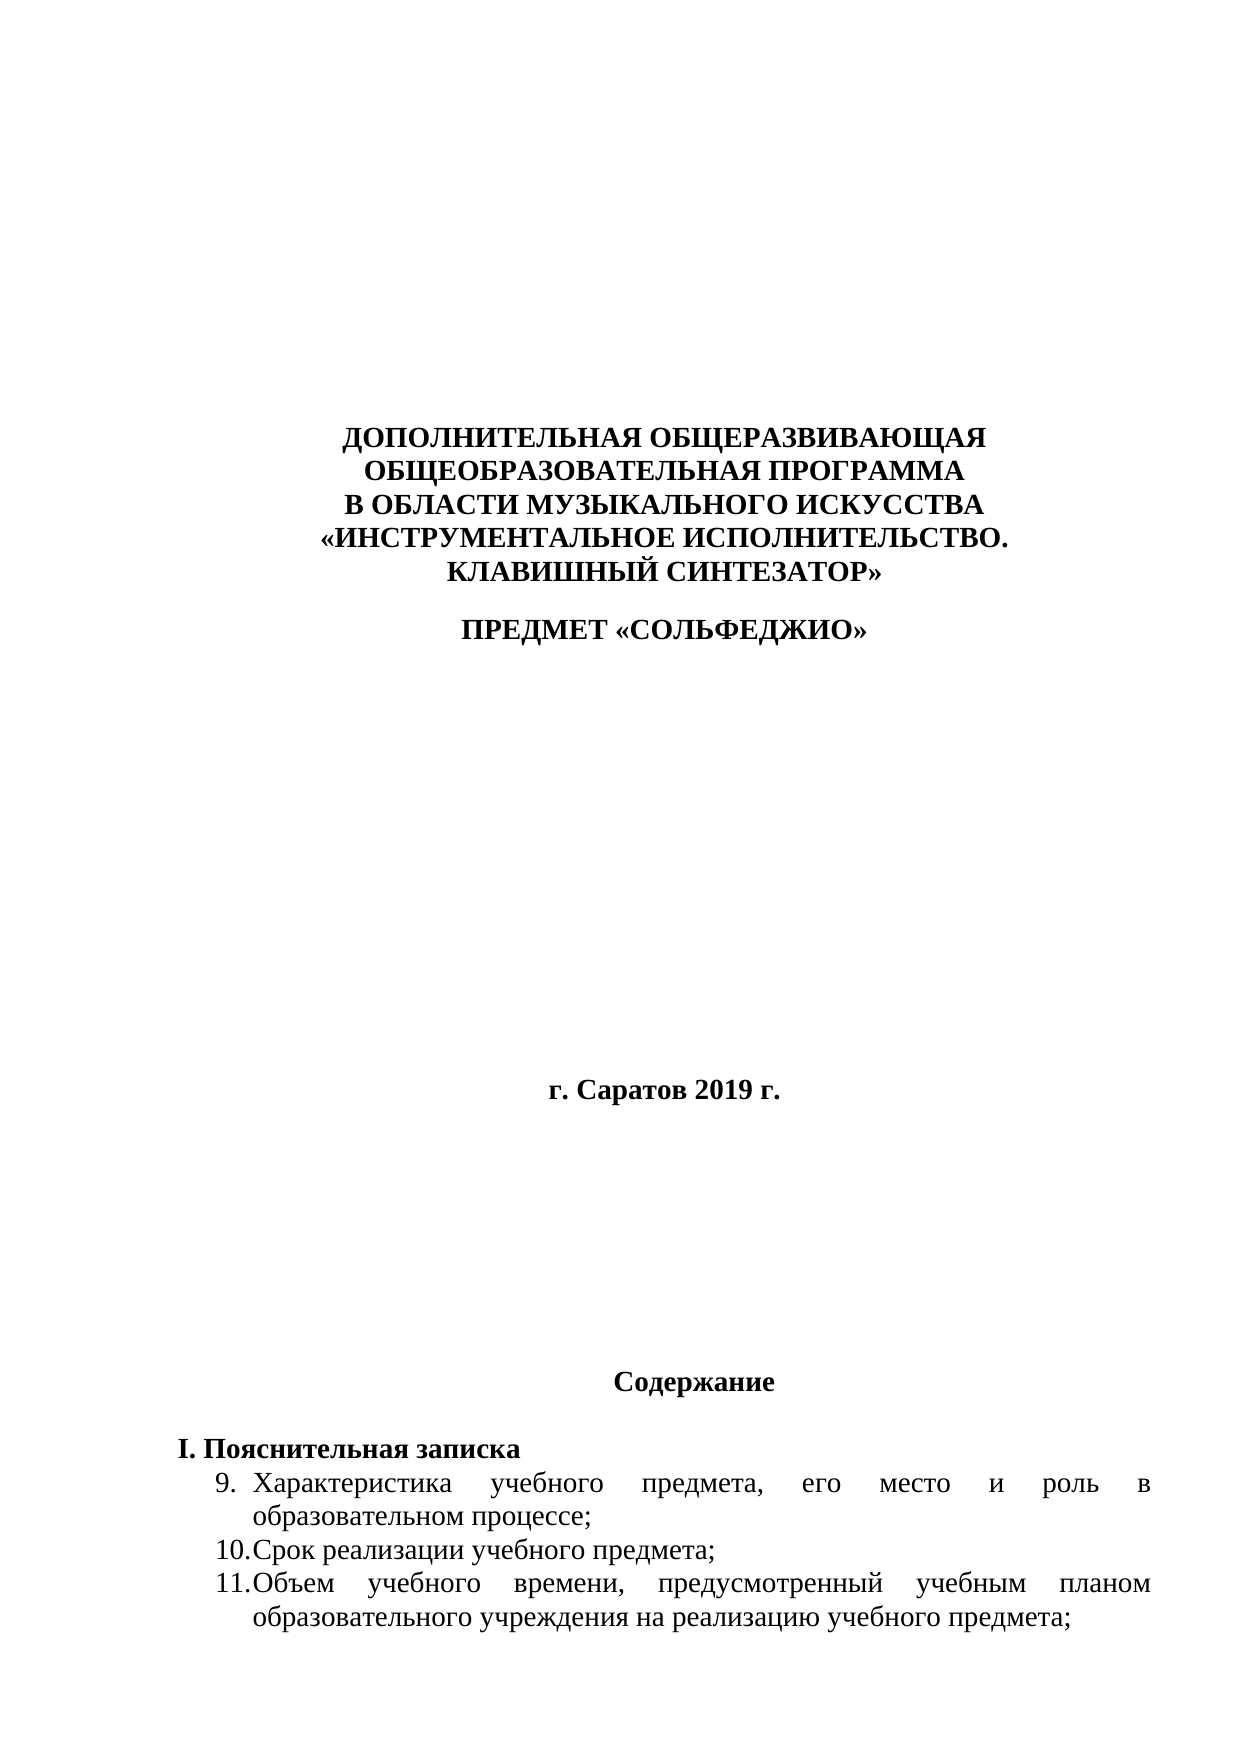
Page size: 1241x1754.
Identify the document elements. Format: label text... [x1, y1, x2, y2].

text КЛАВИШНЫЙ СИНТЕЗАТОР» [177, 554, 1152, 588]
text В ОБЛАСТИ МУЗЫКАЛЬНОГО ИСКУССТВА [177, 487, 1152, 521]
text «ИНСТРУМЕНТАЛЬНОЕ ИСПОЛНИТЕЛЬСТВО. [177, 521, 1152, 554]
text ПРЕДМЕТ «СОЛЬФЕДЖИО» [177, 612, 1152, 645]
list Срок реализации учебного предмета; [215, 1532, 1152, 1566]
text Содержание [177, 1364, 1152, 1398]
text г. Саратов 2019 г. [177, 1072, 1152, 1105]
text ДОПОЛНИТЕЛЬНАЯ ОБЩЕРАЗВИВАЮЩАЯ [177, 420, 1152, 453]
text ОБЩЕОБРАЗОВАТЕЛЬНАЯ ПРОГРАММА [177, 453, 1152, 487]
list Объем учебного времени, предусмотренный учебным планом образовательного учреждения на реализацию учебного предмета; [215, 1566, 1152, 1633]
text I. Пояснительная записка [177, 1431, 1152, 1465]
list Характеристика учебного предмета, его место и роль в образовательном процессе; [215, 1465, 1152, 1532]
